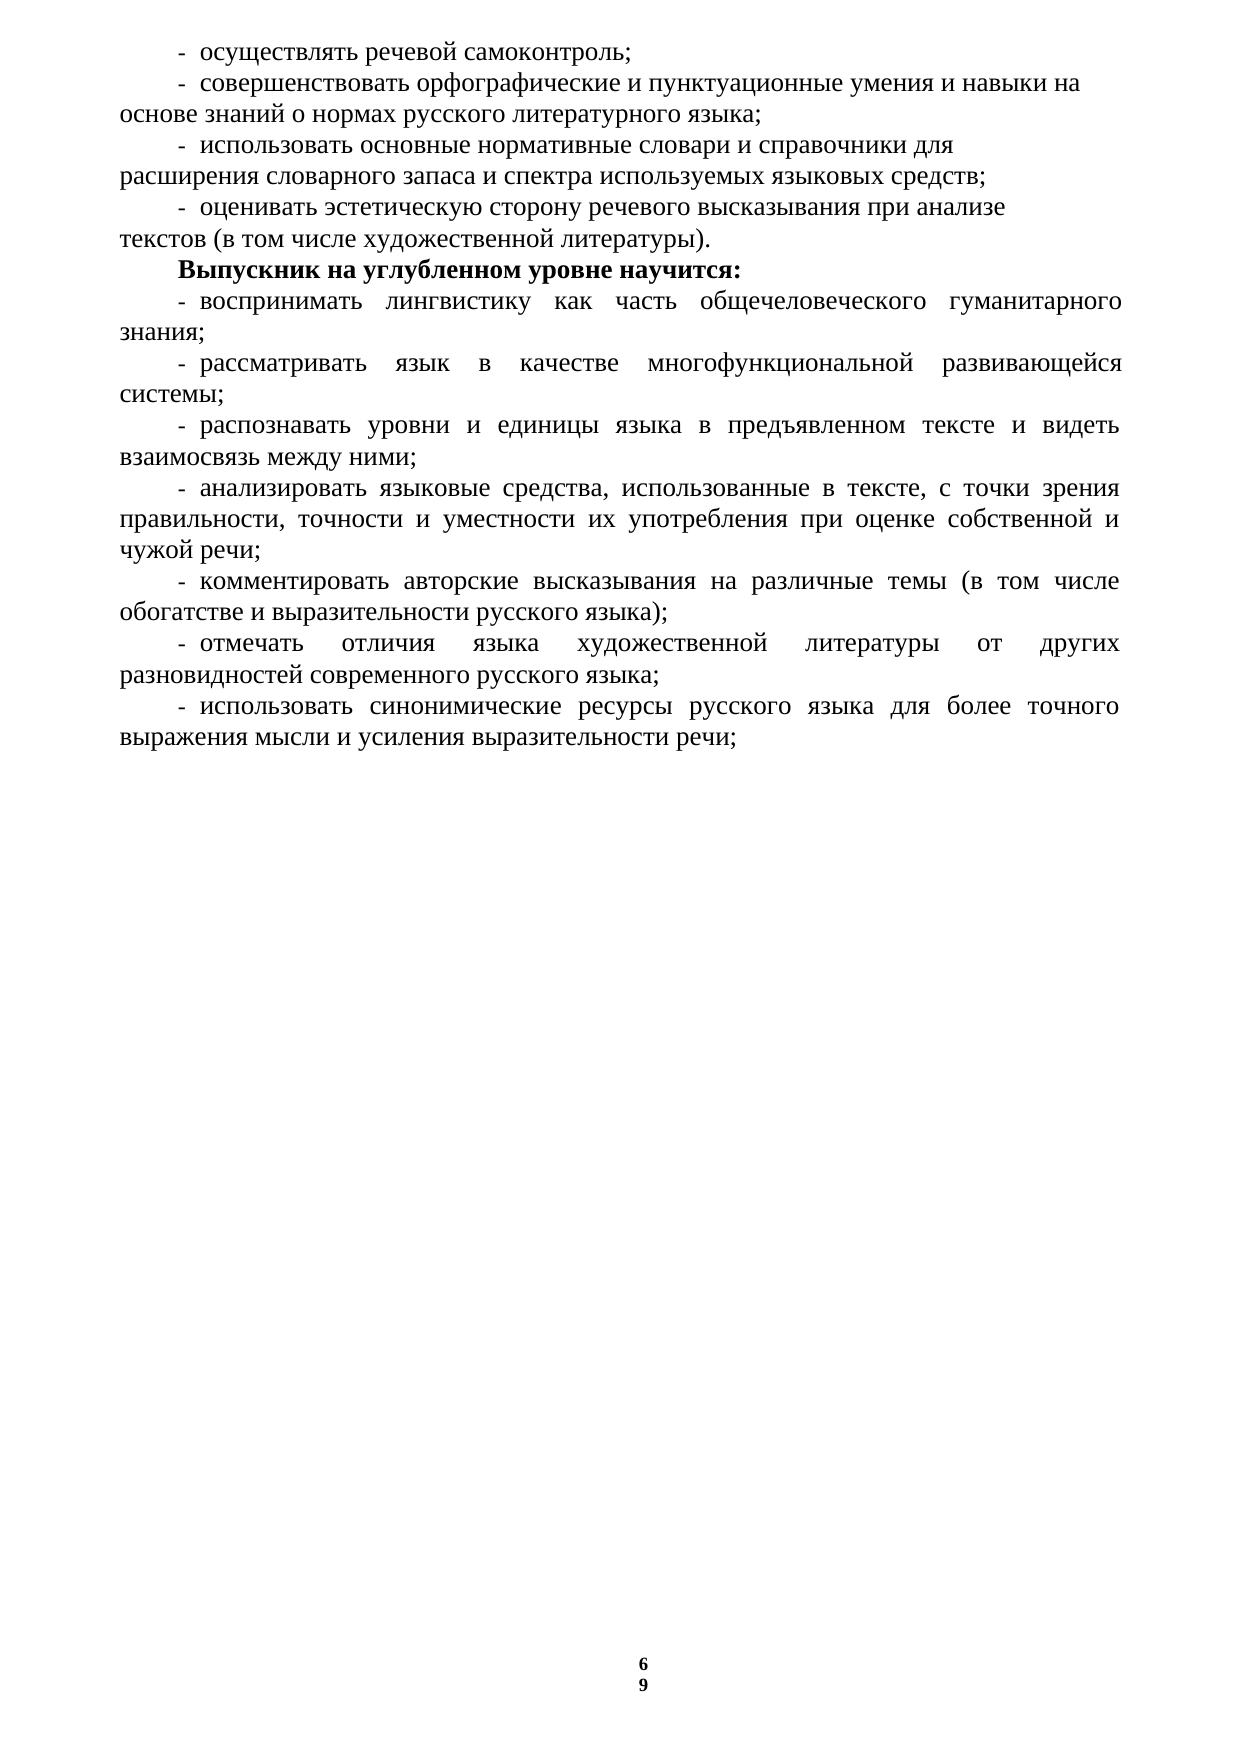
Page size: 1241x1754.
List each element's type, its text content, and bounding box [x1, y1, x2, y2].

text Выпускник на углубленном уровне научится: [119, 253, 1123, 284]
list осуществлять речевой самоконтроль; [119, 35, 1123, 66]
list использовать основные нормативные словари и справочники для расширения словарного запаса и спектра используемых языковых средств; [119, 128, 1092, 191]
list комментировать авторские высказывания на различные темы (в том числе обогатстве и выразительности русского языка); [119, 564, 1121, 627]
list использовать синонимические ресурсы русского языка для более точного выражения мысли и усиления выразительности речи; [119, 689, 1121, 751]
list рассматривать язык в качестве многофункциональной развивающейся системы; [119, 346, 1123, 408]
list совершенствовать орфографические и пунктуационные умения и навыки на основе знаний о нормах русского литературного языка; [119, 66, 1092, 128]
list распознавать уровни и единицы языка в предъявленном тексте и видеть взаимосвязь между ними; [119, 408, 1121, 471]
list отмечать отличия языка художественной литературы от других разновидностей современного русского языка; [119, 627, 1121, 689]
list оценивать эстетическую сторону речевого высказывания при анализе текстов (в том числе художественной литературы). [119, 191, 1092, 253]
list анализировать языковые средства, использованные в тексте, с точки зрения правильности, точности и уместности их употребления при оценке собственной и чужой речи; [119, 471, 1121, 564]
list воспринимать лингвистику как часть общечеловеческого гуманитарного знания; [119, 284, 1123, 346]
